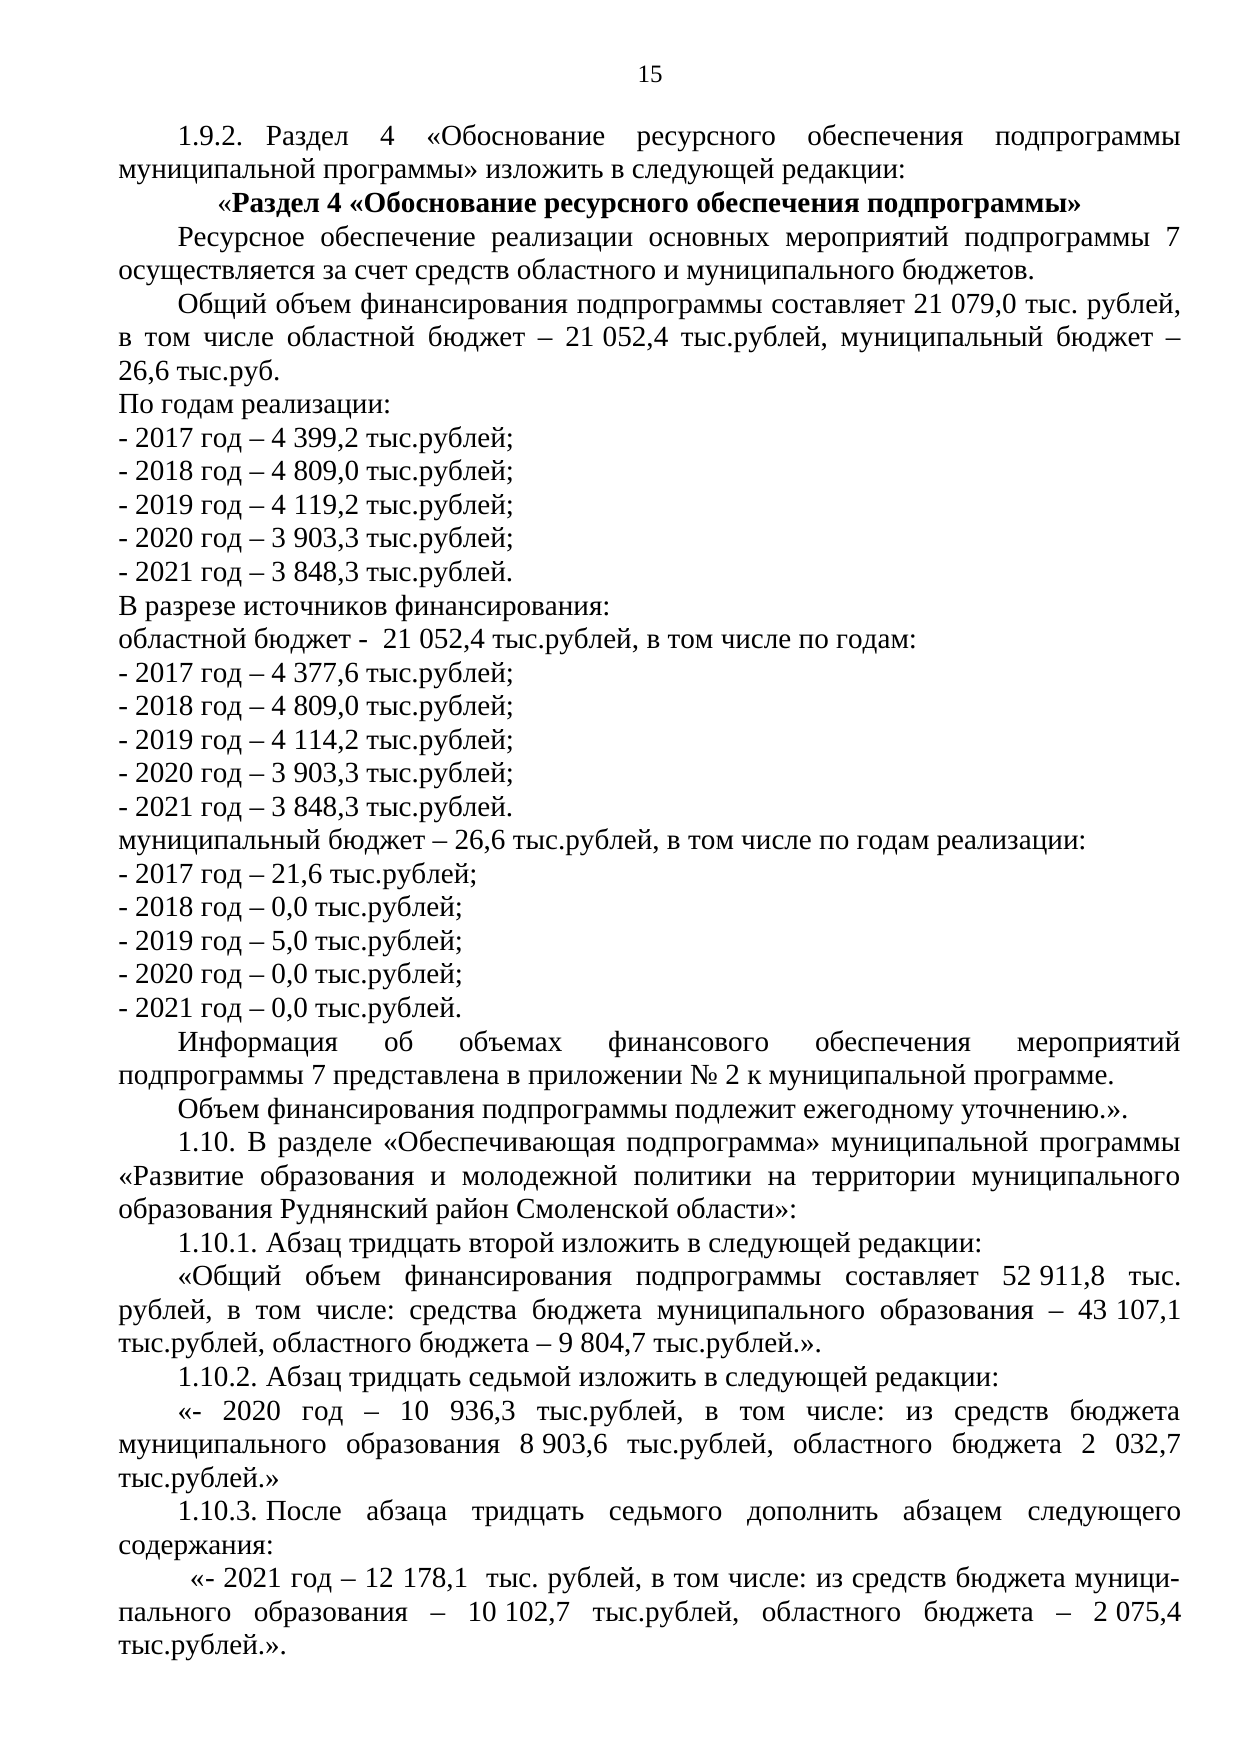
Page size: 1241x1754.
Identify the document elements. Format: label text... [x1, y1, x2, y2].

text - 2018 год – 4 809,0 тыс.рублей; [118, 688, 1181, 722]
text - 2021 год – 0,0 тыс.рублей. [118, 990, 1181, 1024]
text - 2019 год – 4 114,2 тыс.рублей; [118, 722, 1181, 755]
text - 2018 год – 4 809,0 тыс.рублей; [118, 453, 1181, 487]
list Абзац тридцать второй изложить в следующей редакции: [177, 1225, 1181, 1258]
list Раздел 4 «Обоснование ресурсного обеспечения подпрограммы муниципальной программы» изложить в следующей редакции: [118, 118, 1181, 185]
text Общий объем финансирования подпрограммы составляет 21 079,0 тыс. рублей, в том числе областной бюджет – 21 052,4 тыс.рублей, муниципальный бюджет – 26,6 тыс.руб. [118, 286, 1181, 386]
text областной бюджет - 21 052,4 тыс.рублей, в том числе по годам: [118, 621, 1181, 655]
text «- 2021 год – 12 178,1 тыс. рублей, в том числе: из средств бюджета муници-пального образования – 10 102,7 тыс.рублей, областного бюджета – 2 075,4 тыс.рублей.». [118, 1560, 1181, 1661]
text - 2017 год – 4 399,2 тыс.рублей; [118, 420, 1181, 453]
text «Общий объем финансирования подпрограммы составляет 52 911,8 тыс. рублей, в том числе: средства бюджета муниципального образования – 43 107,1 тыс.рублей, областного бюджета – 9 804,7 тыс.рублей.». [118, 1258, 1181, 1359]
text - 2020 год – 3 903,3 тыс.рублей; [118, 521, 1181, 554]
text муниципальный бюджет – 26,6 тыс.рублей, в том числе по годам реализации: [118, 822, 1181, 856]
text - 2017 год – 21,6 тыс.рублей; [118, 856, 1181, 889]
text - 2020 год – 3 903,3 тыс.рублей; [118, 755, 1181, 789]
text Объем финансирования подпрограммы подлежит ежегодному уточнению.». [118, 1091, 1181, 1124]
text «Раздел 4 «Обоснование ресурсного обеспечения подпрограммы» [118, 185, 1181, 219]
list В разделе «Обеспечивающая подпрограмма» муниципальной программы «Развитие образования и молодежной политики на территории муниципального образования Руднянский район Смоленской области»: [118, 1124, 1181, 1225]
text - 2021 год – 3 848,3 тыс.рублей. [118, 554, 1181, 588]
text - 2018 год – 0,0 тыс.рублей; [118, 889, 1181, 923]
text - 2017 год – 4 377,6 тыс.рублей; [118, 655, 1181, 688]
list Абзац тридцать седьмой изложить в следующей редакции: [118, 1359, 1181, 1393]
text В разрезе источников финансирования: [118, 588, 1181, 621]
list После абзаца тридцать седьмого дополнить абзацем следующего содержания: [118, 1493, 1181, 1560]
text «- 2020 год – 10 936,3 тыс.рублей, в том числе: из средств бюджета муниципального образования 8 903,6 тыс.рублей, областного бюджета 2 032,7 тыс.рублей.» [118, 1393, 1181, 1493]
text - 2021 год – 3 848,3 тыс.рублей. [118, 789, 1181, 822]
text - 2019 год – 5,0 тыс.рублей; [118, 923, 1181, 957]
text Ресурсное обеспечение реализации основных мероприятий подпрограммы 7 осуществляется за счет средств областного и муниципального бюджетов. [118, 219, 1181, 286]
text По годам реализации: [118, 386, 1181, 420]
text - 2019 год – 4 119,2 тыс.рублей; [118, 487, 1181, 521]
list Информация об объемах финансового обеспечения мероприятий подпрограммы 7 представлена в приложении № 2 к муниципальной программе. [118, 1024, 1181, 1091]
text - 2020 год – 0,0 тыс.рублей; [118, 957, 1181, 990]
